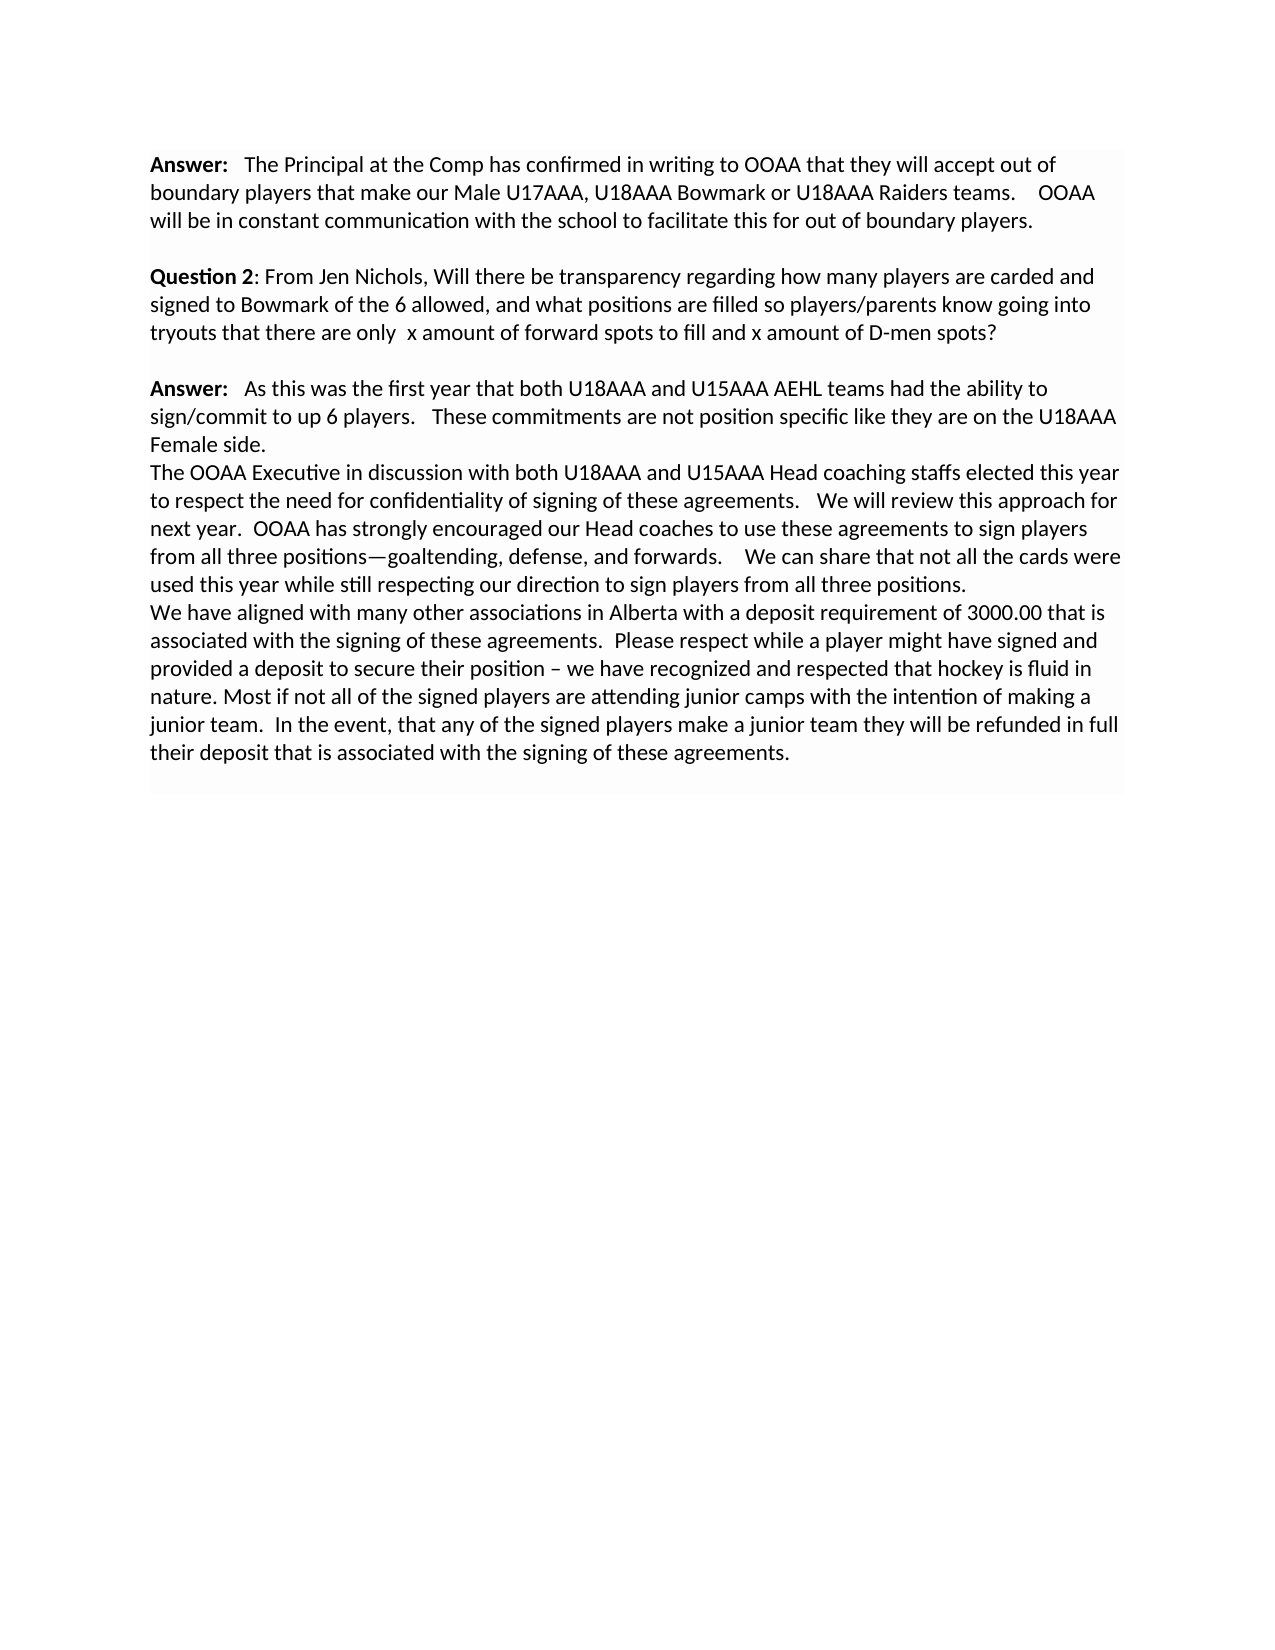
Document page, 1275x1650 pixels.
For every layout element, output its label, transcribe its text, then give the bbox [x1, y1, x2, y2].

text Question 2: From Jen Nichols, Will there be transparency regarding how many players are carded and signed to Bowmark of the 6 allowed, and what positions are filled so players/parents know going into tryouts that there are only x amount of forward spots to fill and x amount of D-men spots? [150, 262, 1125, 346]
text Answer: As this was the first year that both U18AAA and U15AAA AEHL teams had the ability to sign/commit to up 6 players. These commitments are not position specific like they are on the U18AAA Female side. [150, 374, 1125, 458]
text We have aligned with many other associations in Alberta with a deposit requirement of 3000.00 that is associated with the signing of these agreements. Please respect while a player might have signed and provided a deposit to secure their position – we have recognized and respected that hockey is fluid in nature. Most if not all of the signed players are attending junior camps with the intention of making a junior team. In the event, that any of the signed players make a junior team they will be refunded in full their deposit that is associated with the signing of these agreements. [150, 598, 1125, 766]
text The OOAA Executive in discussion with both U18AAA and U15AAA Head coaching staffs elected this year to respect the need for confidentiality of signing of these agreements. We will review this approach for next year. OOAA has strongly encouraged our Head coaches to use these agreements to sign players from all three positions—goaltending, defense, and forwards. We can share that not all the cards were used this year while still respecting our direction to sign players from all three positions. [150, 458, 1125, 598]
text Answer: The Principal at the Comp has confirmed in writing to OOAA that they will accept out of boundary players that make our Male U17AAA, U18AAA Bowmark or U18AAA Raiders teams. OOAA will be in constant communication with the school to facilitate this for out of boundary players. [150, 150, 1125, 234]
